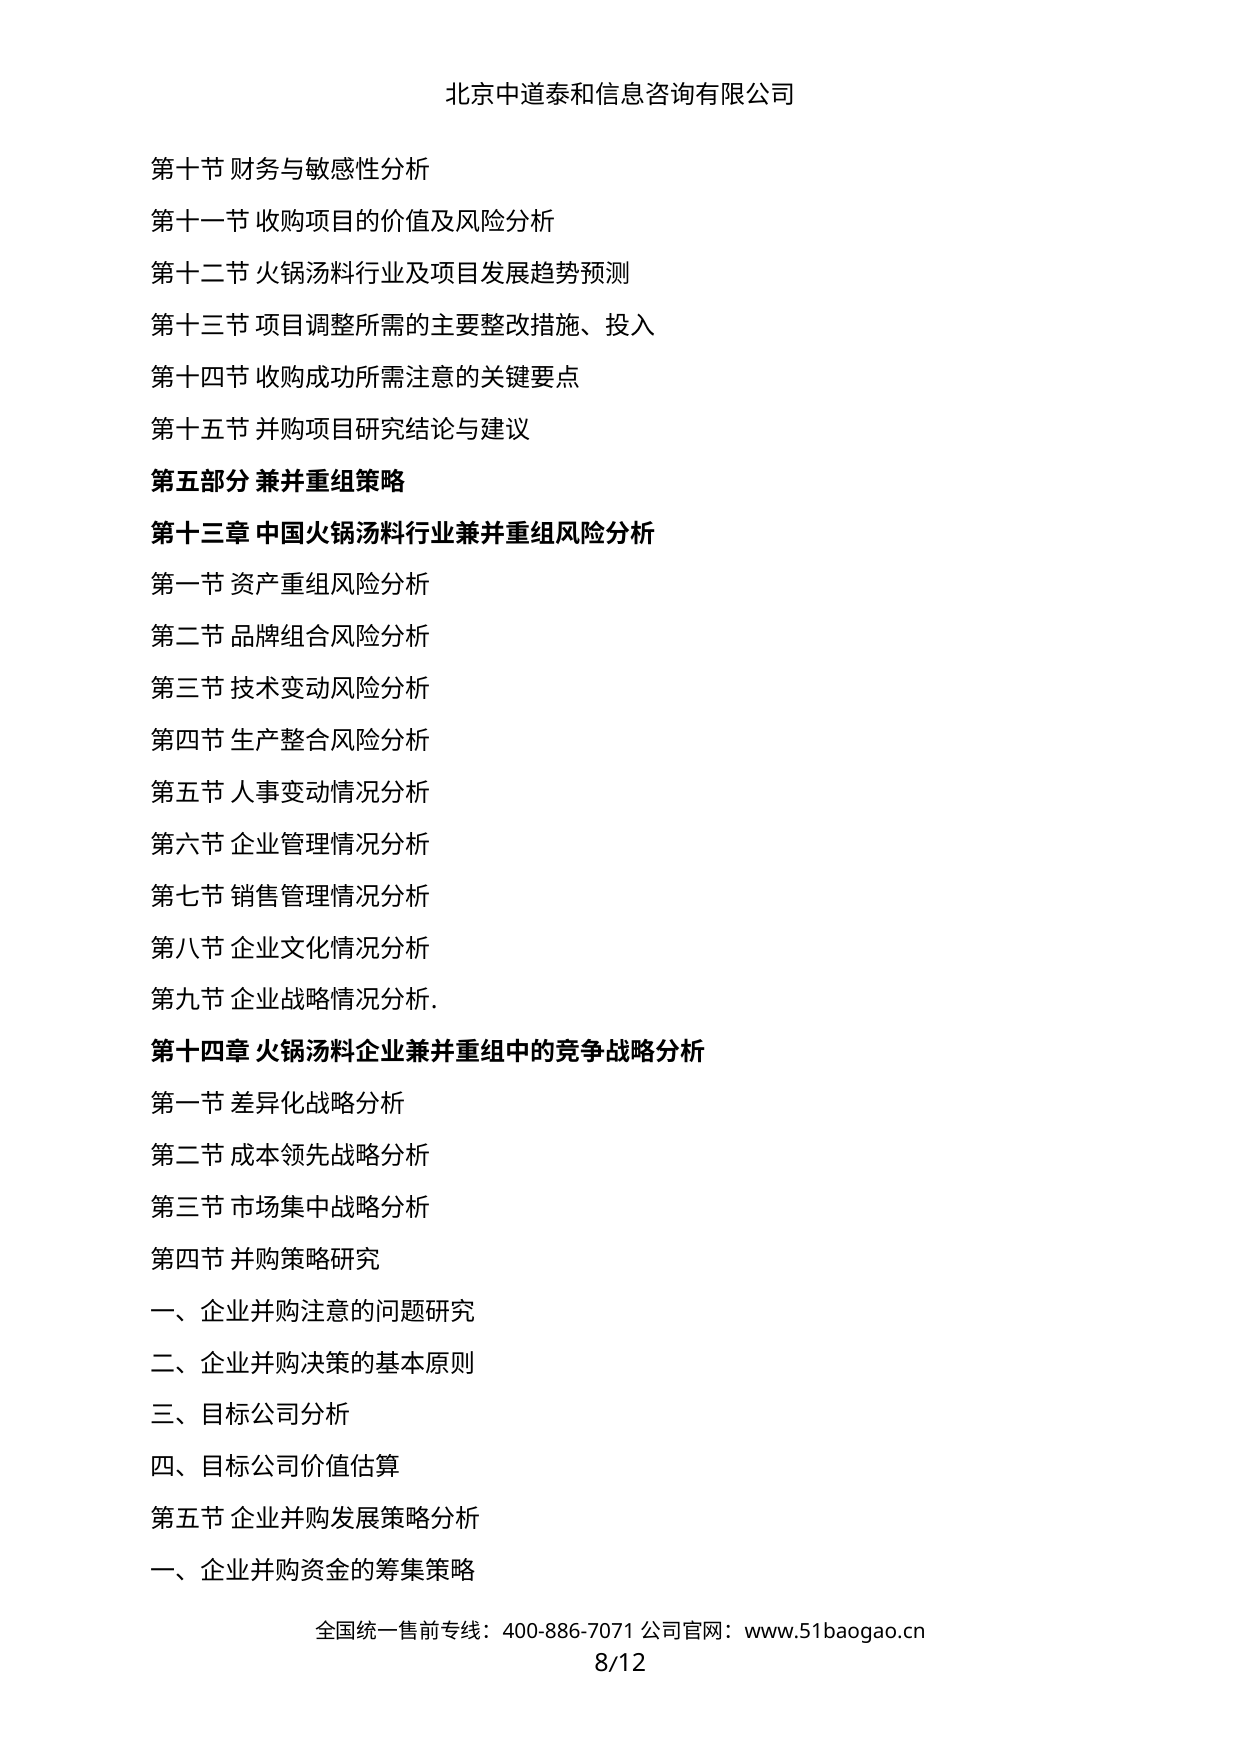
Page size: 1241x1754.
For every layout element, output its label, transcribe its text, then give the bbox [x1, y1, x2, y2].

text 第一节 资产重组风险分析 [150, 565, 1090, 601]
text 一、企业并购注意的问题研究 [150, 1291, 1090, 1327]
text 第四节 并购策略研究 [150, 1239, 1090, 1276]
text 第三节 技术变动风险分析 [150, 669, 1090, 705]
text 第一节 差异化战略分析 [150, 1084, 1090, 1120]
text 三、目标公司分析 [150, 1395, 1090, 1431]
text 第四节 生产整合风险分析 [150, 721, 1090, 757]
text 第二节 成本领先战略分析 [150, 1136, 1090, 1172]
text 四、目标公司价值估算 [150, 1447, 1090, 1483]
text 第五节 企业并购发展策略分析 [150, 1499, 1090, 1535]
text 第十二节 火锅汤料行业及项目发展趋势预测 [150, 254, 1090, 290]
text 第十四节 收购成功所需注意的关键要点 [150, 357, 1090, 394]
text 第五节 人事变动情况分析 [150, 772, 1090, 809]
text 第十三节 项目调整所需的主要整改措施、投入 [150, 306, 1090, 342]
text 第十三章 中国火锅汤料行业兼并重组风险分析 [150, 513, 1090, 549]
text 第三节 市场集中战略分析 [150, 1187, 1090, 1224]
text 第九节 企业战略情况分析. [150, 980, 1090, 1016]
text 第八节 企业文化情况分析 [150, 928, 1090, 964]
text 第六节 企业管理情况分析 [150, 824, 1090, 861]
text 第七节 销售管理情况分析 [150, 876, 1090, 912]
text 第十四章 火锅汤料企业兼并重组中的竞争战略分析 [150, 1032, 1090, 1068]
text 二、企业并购决策的基本原则 [150, 1343, 1090, 1379]
text 第二节 品牌组合风险分析 [150, 617, 1090, 653]
text 第十节 财务与敏感性分析 [150, 150, 1090, 186]
text 第十五节 并购项目研究结论与建议 [150, 409, 1090, 446]
text 一、企业并购资金的筹集策略 [150, 1551, 1090, 1587]
text 第十一节 收购项目的价值及风险分析 [150, 202, 1090, 238]
text 第五部分 兼并重组策略 [150, 461, 1090, 497]
